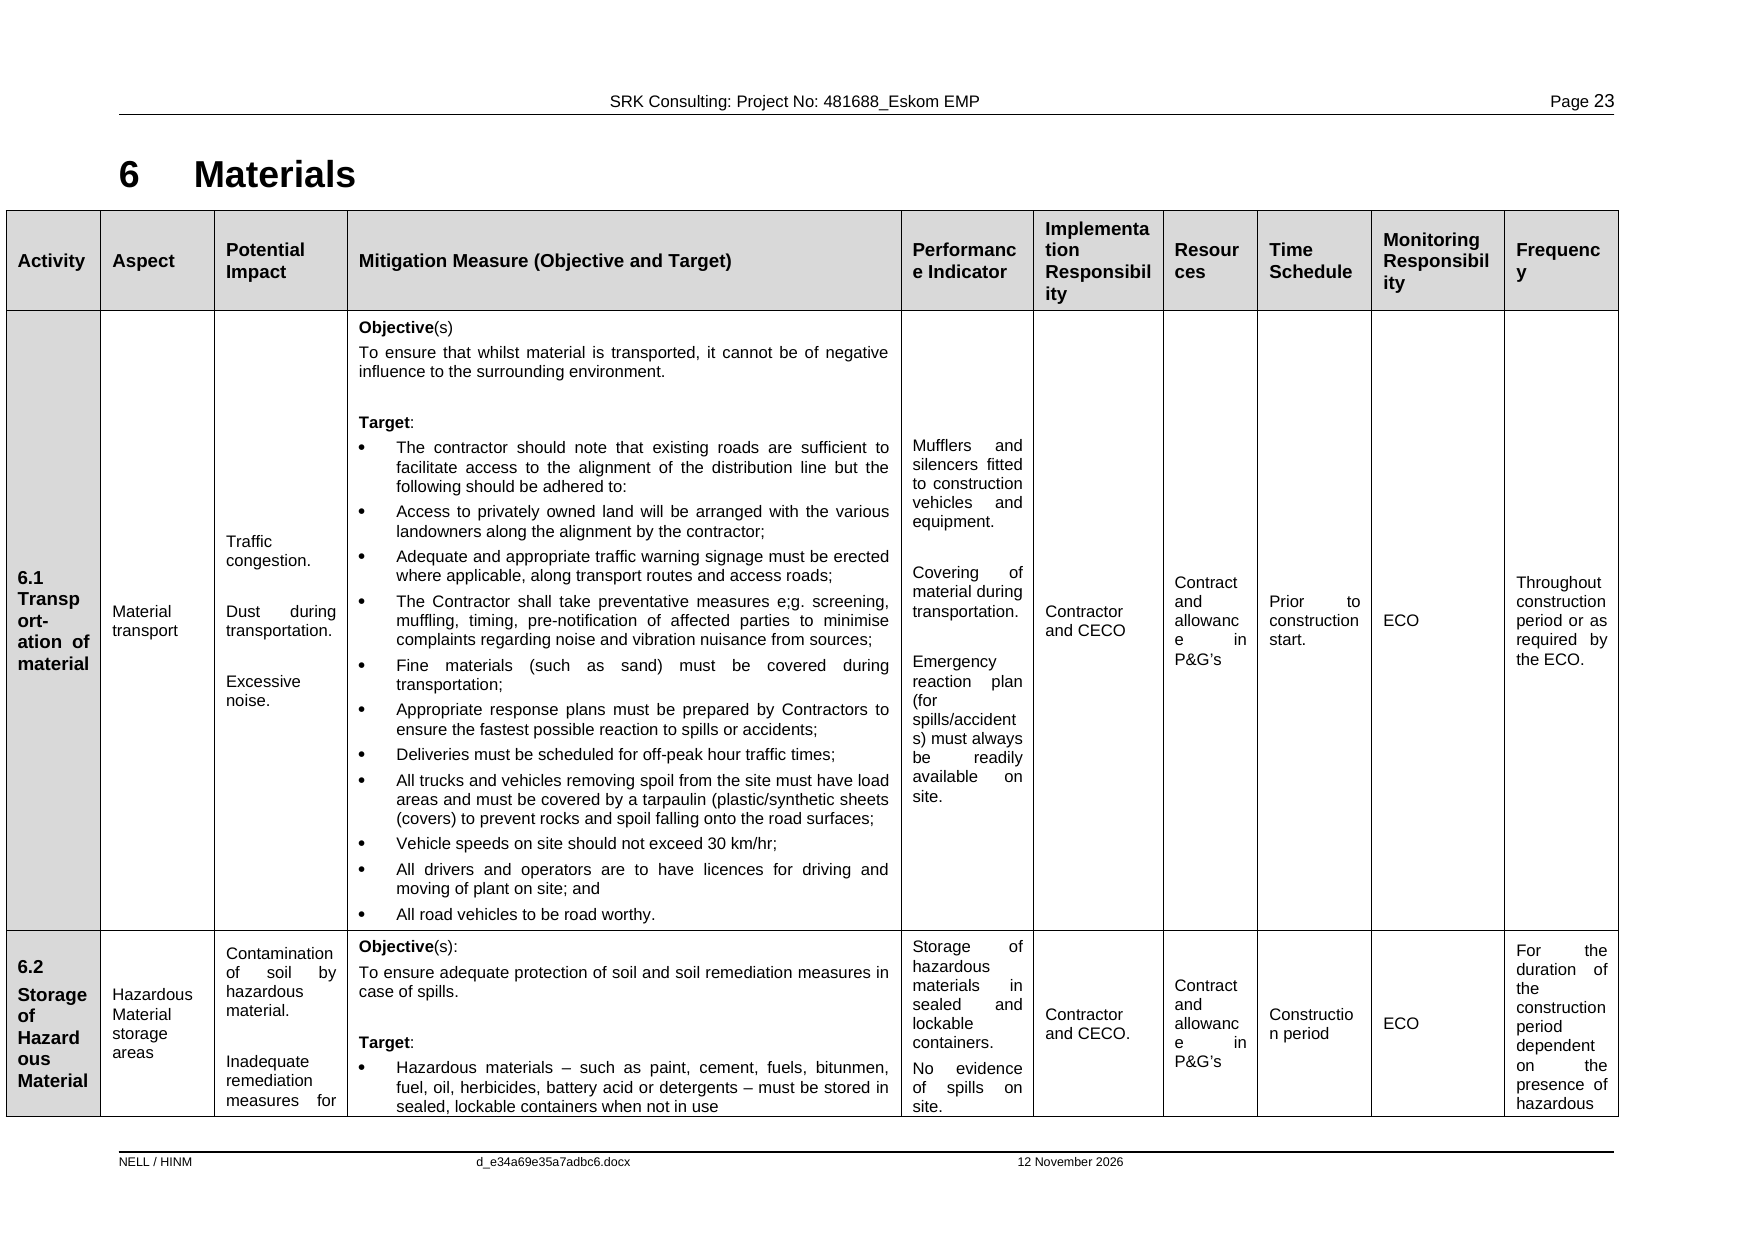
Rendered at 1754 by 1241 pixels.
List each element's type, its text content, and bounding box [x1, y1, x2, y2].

table_cell Contamination of soil by hazardous material. Inadequate remediation measures for spills. [215, 931, 347, 1116]
table_cell Hazardous Material storage areas [101, 931, 214, 1116]
table_header Implementation Responsibility [1034, 211, 1163, 310]
table_header Monitoring Responsibility [1372, 211, 1504, 310]
table_cell Traffic congestion. Dust during transportation. Excessive noise. [215, 311, 347, 930]
table_cell ECO [1372, 311, 1504, 930]
table_cell Contract and allowance in P&G’s [1164, 311, 1257, 930]
table_cell ECO [1372, 931, 1504, 1116]
table_cell Contractor and CECO [1034, 311, 1163, 930]
table_cell 6.2 Storage of Hazardous Material [7, 931, 100, 1116]
table_cell 6.1 Transport-ation of material [7, 311, 100, 930]
table_header Performance Indicator [902, 211, 1033, 310]
table_cell For the duration of the construction period dependent on the presence of hazardous material on site. [1505, 931, 1618, 1116]
table_header Potential Impact [215, 211, 347, 310]
table_header Time Schedule [1258, 211, 1371, 310]
table_header Resources [1164, 211, 1257, 310]
table_header Activity [7, 211, 100, 310]
table_cell Construction period [1258, 931, 1371, 1116]
table_cell Material transport [101, 311, 214, 930]
table_cell Contractor and CECO. [1034, 931, 1163, 1116]
table_cell Prior to construction start. [1258, 311, 1371, 930]
subtitle Materials [118, 153, 1614, 196]
table_cell Mufflers and silencers fitted to construction vehicles and equipment. Covering of material during transportation. Emergency reaction plan (for spills/accidents) must always be readily available on site. [902, 311, 1033, 930]
table_header Mitigation Measure (Objective and Target) [348, 211, 901, 310]
table_cell Objective(s) To ensure that whilst material is transported, it cannot be of negative influence to the surrounding environment. Target: The contractor should note that existing roads are sufficient to facilitate access to the alignment of the distribution line but the following should be adhered to: Access to privately owned land will be arranged with the various landowners along the alignment by the contractor; Adequate and appropriate traffic warning signage must be erected where applicable, along transport routes and access roads; The Contractor shall take preventative measures e;g. screening, muffling, timing, pre-notification of affected parties to minimise complaints regarding noise and vibration nuisance from sources; Fine materials (such as sand) must be covered during transportation; Appropriate response plans must be prepared by Contractors to ensure the fastest possible reaction to spills or accidents; Deliveries must be scheduled for off-peak hour traffic times; All trucks and vehicles removing spoil from the site must have load areas and must be covered by a tarpaulin (plastic/synthetic sheets (covers) to prevent rocks and spoil falling onto the road surfaces; Vehicle speeds on site should not exceed 30 km/hr; All drivers and operators are to have licences for driving and moving of plant on site; and All road vehicles to be road worthy. [348, 311, 901, 930]
table_cell Throughout construction period or as required by the ECO. [1505, 311, 1618, 930]
table_header Aspect [101, 211, 214, 310]
table_cell Contract and allowance in P&G’s [1164, 931, 1257, 1116]
table_header Frequency [1505, 211, 1618, 310]
